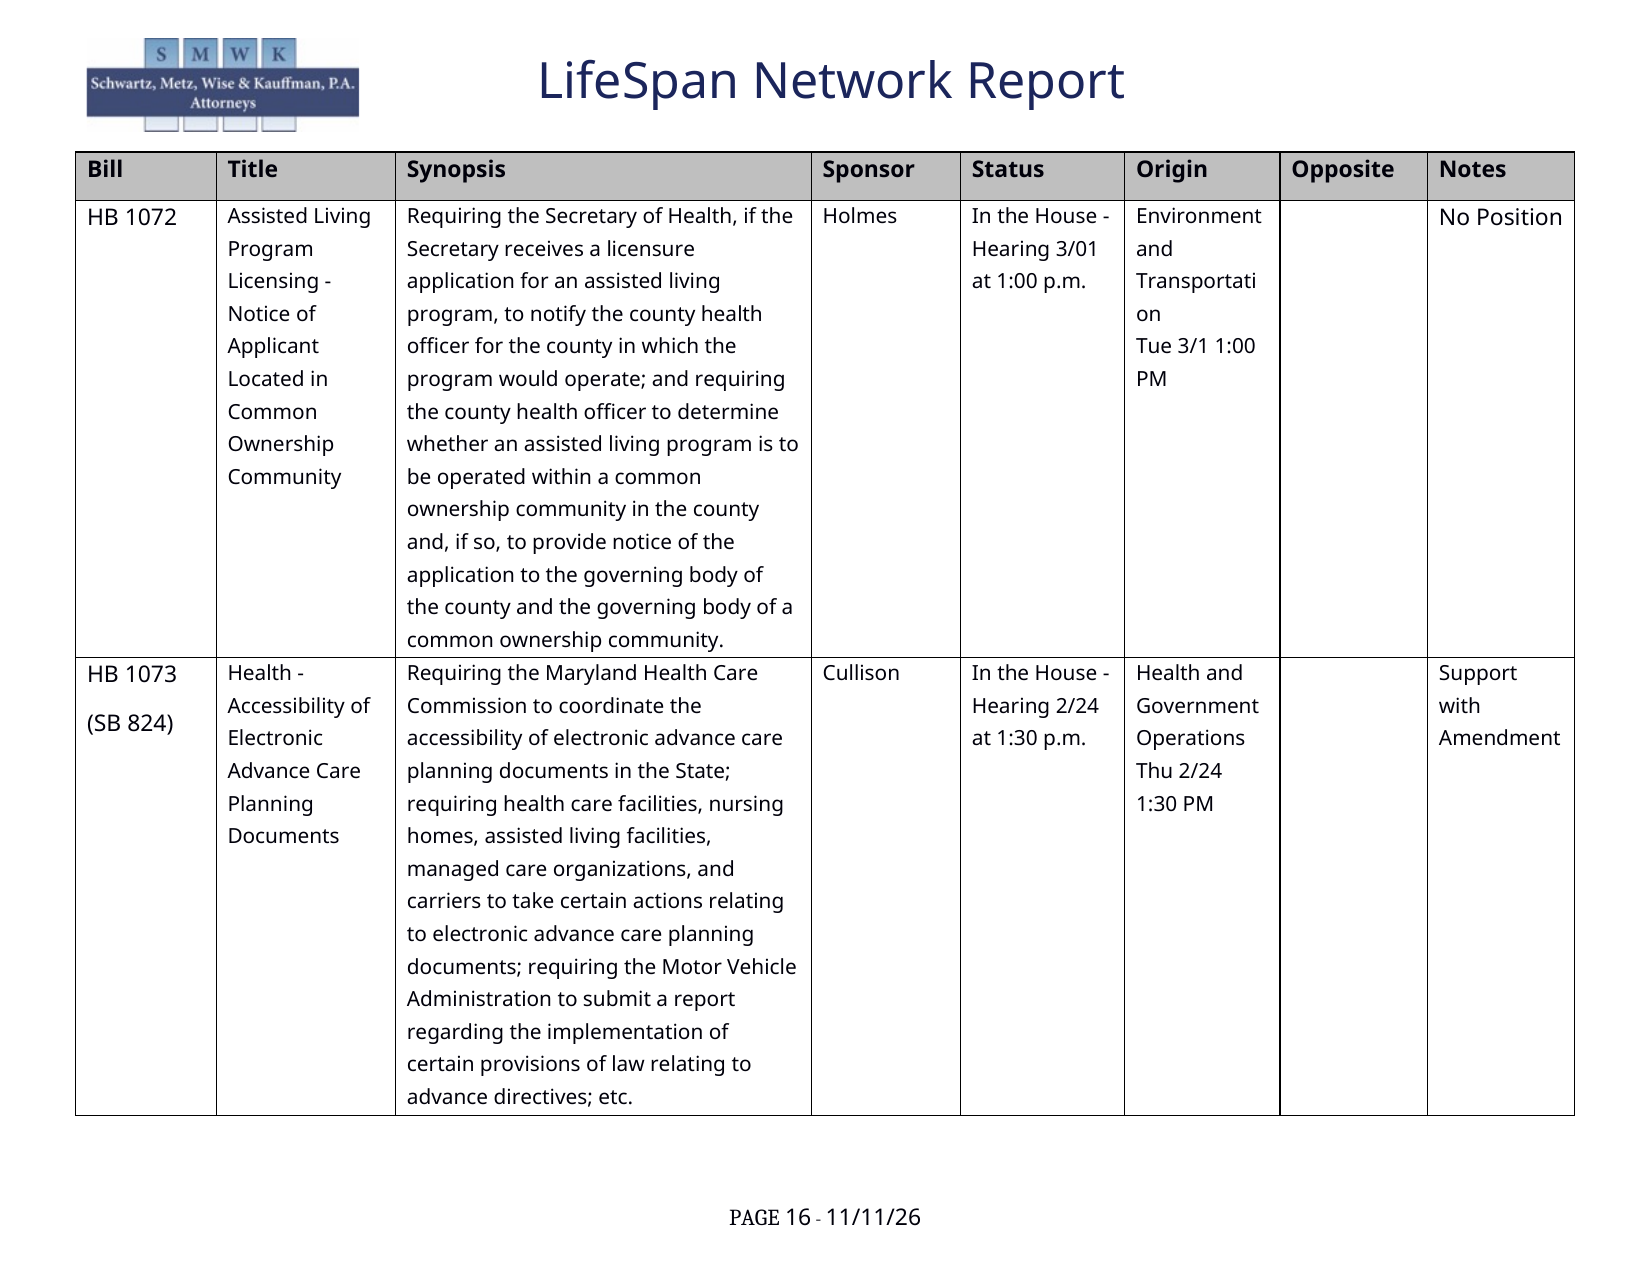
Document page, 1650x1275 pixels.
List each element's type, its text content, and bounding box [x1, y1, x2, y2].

table_cell Environment and Transportation Tue 3/1 1:00 PM [1125, 201, 1279, 657]
picture [86, 38, 360, 132]
table_cell [1281, 658, 1427, 1114]
table_cell No Position [1428, 201, 1574, 657]
table_cell In the House - Hearing 2/24 at 1:30 p.m. [961, 658, 1124, 1114]
table_cell Health and Government Operations Thu 2/24 1:30 PM [1125, 658, 1279, 1114]
table_cell Requiring the Secretary of Health, if the Secretary receives a licensure application for an assisted living program, to notify the county health officer for the county in which the program would operate; and requiring the county health officer to determine whether an assisted living program is to be operated within a common ownership community in the county and, if so, to provide notice of the application to the governing body of the county and the governing body of a common ownership community. [396, 201, 811, 657]
table_cell In the House - Hearing 3/01 at 1:00 p.m. [961, 201, 1124, 657]
table_header Title [217, 153, 395, 200]
table_header Status [961, 153, 1124, 200]
table_cell Assisted Living Program Licensing - Notice of Applicant Located in Common Ownership Community [217, 201, 395, 657]
table_header Notes [1428, 153, 1574, 200]
table_cell Support with Amendment [1428, 658, 1574, 1114]
table_cell Requiring the Maryland Health Care Commission to coordinate the accessibility of electronic advance care planning documents in the State; requiring health care facilities, nursing homes, assisted living facilities, managed care organizations, and carriers to take certain actions relating to electronic advance care planning documents; requiring the Motor Vehicle Administration to submit a report regarding the implementation of certain provisions of law relating to advance directives; etc. [396, 658, 811, 1114]
table_cell HB 1073 (SB 824) [76, 658, 216, 1114]
table_header Sponsor [812, 153, 960, 200]
table_header Synopsis [396, 153, 811, 200]
table_header Bill [76, 153, 216, 200]
table_cell Cullison [812, 658, 960, 1114]
table_cell Health - Accessibility of Electronic Advance Care Planning Documents [217, 658, 395, 1114]
table_cell [1281, 201, 1427, 657]
table_cell HB 1072 [76, 201, 216, 657]
table_cell Holmes [812, 201, 960, 657]
table_header Origin [1125, 153, 1279, 200]
table_header Opposite [1281, 153, 1427, 200]
